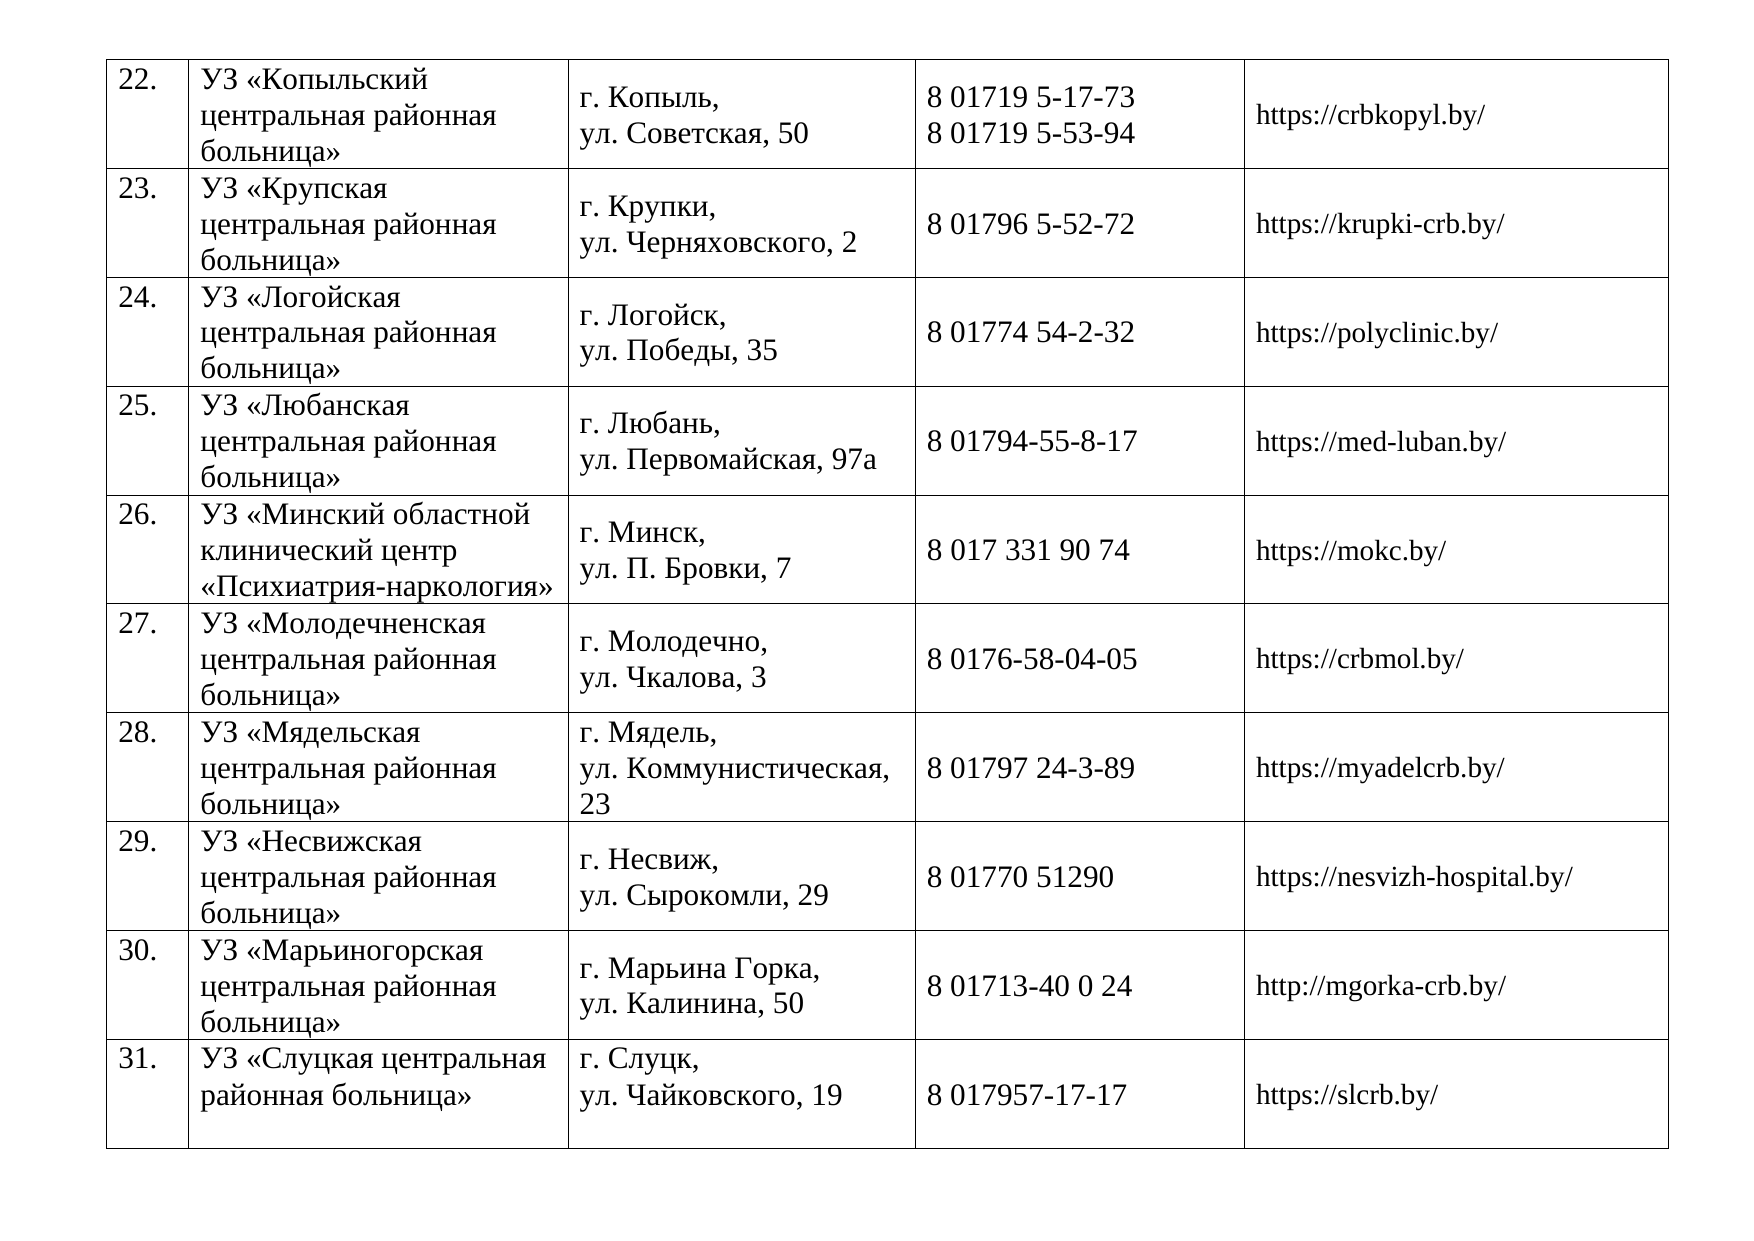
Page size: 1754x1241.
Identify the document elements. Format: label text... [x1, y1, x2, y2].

table_cell 27. [107, 604, 188, 712]
table_cell https://med-luban.by/ [1245, 387, 1668, 494]
table_cell 30. [107, 931, 188, 1039]
table_cell 8 01794-55-8-17 [916, 387, 1244, 494]
table_cell https://polyclinic.by/ [1245, 278, 1668, 386]
table_cell 24. [107, 278, 188, 386]
table_cell г. Молодечно, ул. Чкалова, 3 [569, 604, 915, 712]
table_cell г. Любань, ул. Первомайская, 97а [569, 387, 915, 494]
table_cell УЗ «Молодечненская центральная районная больница» [189, 604, 568, 712]
table_cell УЗ «Копыльский центральная районная больница» [189, 60, 568, 168]
table_cell 8 01796 5-52-72 [916, 169, 1244, 277]
table_cell г. Логойск, ул. Победы, 35 [569, 278, 915, 386]
table_cell 8 01713-40 0 24 [916, 931, 1244, 1039]
table_cell г. Копыль, ул. Советская, 50 [569, 60, 915, 168]
table_cell https://crbmol.by/ [1245, 604, 1668, 712]
table_cell 8 01774 54-2-32 [916, 278, 1244, 386]
table_cell УЗ «Слуцкая центральная районная больница» [189, 1040, 568, 1148]
table_cell г. Крупки, ул. Черняховского, 2 [569, 169, 915, 277]
table_cell УЗ «Логойская центральная районная больница» [189, 278, 568, 386]
table_cell 31. [107, 1040, 188, 1148]
table_cell 29. [107, 822, 188, 930]
table_cell https://mokc.by/ [1245, 496, 1668, 603]
table_cell 8 017 331 90 74 [916, 496, 1244, 603]
table_cell https://crbkopyl.by/ [1245, 60, 1668, 168]
table_cell УЗ «Крупская центральная районная больница» [189, 169, 568, 277]
table_cell УЗ «Марьиногорская центральная районная больница» [189, 931, 568, 1039]
table_cell г. Марьина Горка, ул. Калинина, 50 [569, 931, 915, 1039]
table_cell 8 01719 5-17-73 8 01719 5-53-94 [916, 60, 1244, 168]
table_cell 8 01797 24-3-89 [916, 713, 1244, 821]
table_cell 23. [107, 169, 188, 277]
table_cell https://myadelcrb.by/ [1245, 713, 1668, 821]
table_cell 22. [107, 60, 188, 168]
table_cell 28. [107, 713, 188, 821]
table_cell УЗ «Мядельская центральная районная больница» [189, 713, 568, 821]
table_cell 8 01770 51290 [916, 822, 1244, 930]
table_cell УЗ «Любанская центральная районная больница» [189, 387, 568, 494]
table_cell г. Слуцк, ул. Чайковского, 19 [569, 1040, 915, 1148]
table_cell https://slcrb.by/ [1245, 1040, 1668, 1148]
table_cell http://mgorka-crb.by/ [1245, 931, 1668, 1039]
table_cell УЗ «Минский областной клинический центр «Психиатрия-наркология» [189, 496, 568, 603]
table_cell г. Мядель, ул. Коммунистическая, 23 [569, 713, 915, 821]
table_cell УЗ «Несвижская центральная районная больница» [189, 822, 568, 930]
table_cell г. Минск, ул. П. Бровки, 7 [569, 496, 915, 603]
table_cell 8 017957-17-17 [916, 1040, 1244, 1148]
table_cell 26. [107, 496, 188, 603]
table_cell https://krupki-crb.by/ [1245, 169, 1668, 277]
table_cell 8 0176-58-04-05 [916, 604, 1244, 712]
table_cell 25. [107, 387, 188, 494]
table_cell г. Несвиж, ул. Сырокомли, 29 [569, 822, 915, 930]
table_cell https://nesvizh-hospital.by/ [1245, 822, 1668, 930]
